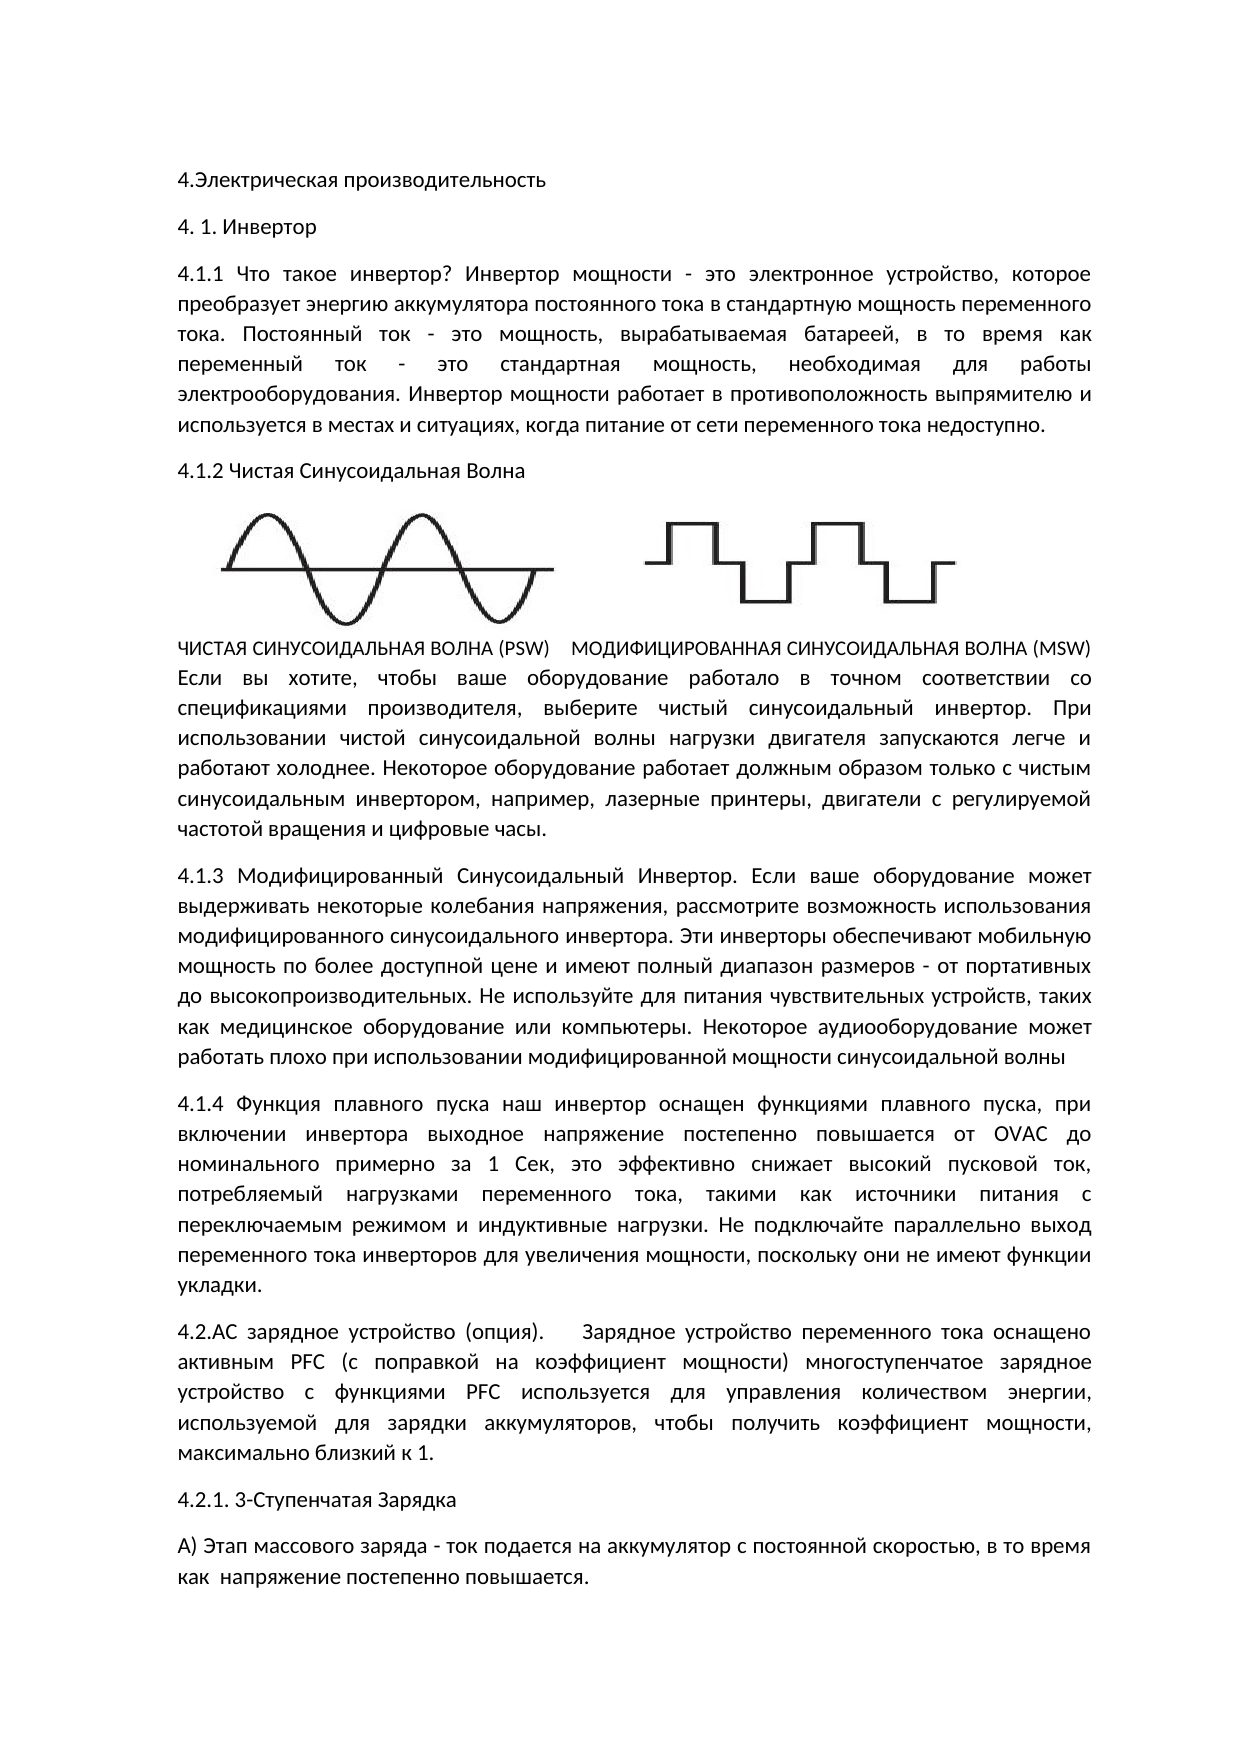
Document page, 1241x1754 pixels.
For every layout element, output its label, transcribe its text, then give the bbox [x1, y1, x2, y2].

text 4.2.1. 3-Ступенчатая Зарядка [177, 1485, 1093, 1513]
text 4.Электрическая производительность [177, 165, 1093, 193]
text А) Этап массового заряда - ток подается на аккумулятор с постоянной скоростью, в то время как напряжение постепенно повышается. [177, 1532, 1093, 1590]
picture [177, 503, 1080, 631]
text 4.1.4 Функция плавного пуска наш инвертор оснащен функциями плавного пуска, при включении инвертора выходное напряжение постепенно повышается от OVAC до номинального примерно за 1 Сек, это эффективно снижает высокий пусковой ток, потребляемый нагрузками переменного тока, такими как источники питания с переключаемым режимом и индуктивные нагрузки. Не подключайте параллельно выход переменного тока инверторов для увеличения мощности, поскольку они не имеют функции укладки. [177, 1089, 1093, 1298]
text 4.2.AC зарядное устройство (опция). Зарядное устройство переменного тока оснащено активным PFC (с поправкой на коэффициент мощности) многоступенчатое зарядное устройство с функциями PFC используется для управления количеством энергии, используемой для зарядки аккумуляторов, чтобы получить коэффициент мощности, максимально близкий к 1. [177, 1317, 1093, 1466]
text 4.1.1 Что такое инвертор? Инвертор мощности - это электронное устройство, которое преобразует энергию аккумулятора постоянного тока в стандартную мощность переменного тока. Постоянный ток - это мощность, вырабатываемая батареей, в то время как переменный ток - это стандартная мощность, необходимая для работы электрооборудования. Инвертор мощности работает в противоположность выпрямителю и используется в местах и ситуациях, когда питание от сети переменного тока недоступно. [177, 259, 1093, 438]
text 4.1.3 Модифицированный Синусоидальный Инвертор. Если ваше оборудование может выдерживать некоторые колебания напряжения, рассмотрите возможность использования модифицированного синусоидального инвертора. Эти инверторы обеспечивают мобильную мощность по более доступной цене и имеют полный диапазон размеров - от портативных до высокопроизводительных. Не используйте для питания чувствительных устройств, таких как медицинское оборудование или компьютеры. Некоторое аудиооборудование может работать плохо при использовании модифицированной мощности синусоидальной волны [177, 861, 1093, 1070]
text 4. 1. Инвертор [177, 212, 1093, 240]
text 4.1.2 Чистая Синусоидальная Волна [177, 457, 1093, 485]
